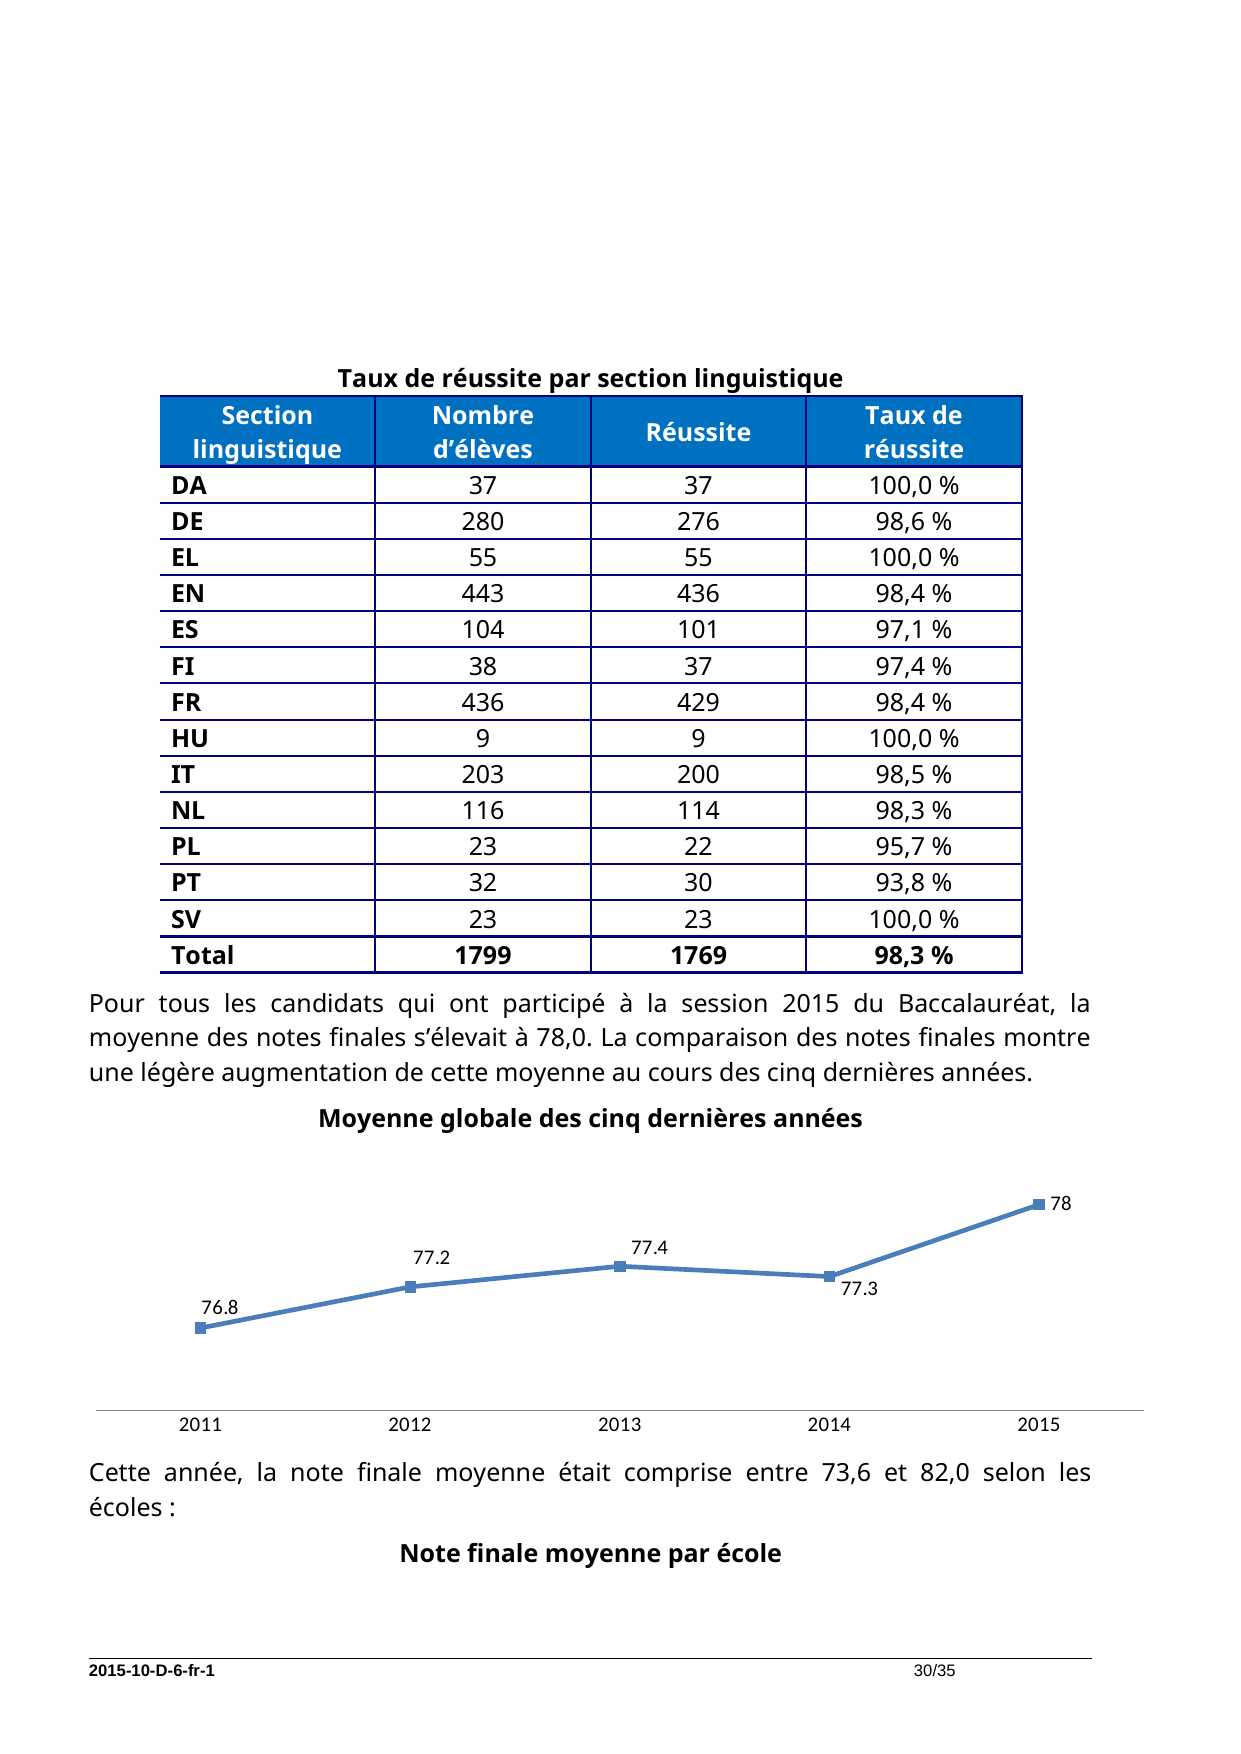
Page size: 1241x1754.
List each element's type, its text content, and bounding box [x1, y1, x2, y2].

text Pour tous les candidats qui ont participé à la session 2015 du Baccalauréat, la moyenne des notes finales s’élevait à 78,0. La comparaison des notes finales montre une légère augmentation de cette moyenne au cours des cinq dernières années. [89, 351, 1092, 1088]
table_cell Taux de réussite [807, 397, 1021, 465]
table_cell ES [160, 612, 374, 646]
table_cell 100,0 % [807, 468, 1021, 502]
table_cell 97,4 % [807, 648, 1021, 682]
table_cell 98,3 % [807, 793, 1021, 827]
table_cell FR [160, 684, 374, 718]
table_cell Nombre d’élèves [376, 397, 590, 465]
table_header Taux de réussite par section linguistique [160, 361, 1022, 395]
table_cell 22 [592, 829, 805, 863]
table_cell 98,3 % [807, 938, 1021, 971]
table_cell HU [160, 721, 374, 754]
text Cette année, la note finale moyenne était comprise entre 73,6 et 82,0 selon les écoles : [89, 1455, 1092, 1523]
table_cell DE [160, 504, 374, 538]
table_cell 104 [376, 612, 590, 646]
table_cell 429 [592, 684, 805, 718]
table_cell Total [160, 938, 374, 971]
text Moyenne globale des cinq dernières années [89, 1101, 1092, 1135]
table_cell DA [160, 468, 374, 502]
table_cell EL [160, 540, 374, 574]
table_cell EN [160, 576, 374, 610]
table_cell 38 [376, 648, 590, 682]
table_cell 203 [376, 757, 590, 791]
table_cell PT [160, 865, 374, 899]
table_cell 100,0 % [807, 721, 1021, 754]
table_cell 23 [376, 829, 590, 863]
text Note finale moyenne par école [89, 1536, 1092, 1570]
table_cell 276 [592, 504, 805, 538]
table_cell 23 [592, 901, 805, 935]
table_cell 32 [376, 865, 590, 899]
table_cell 280 [376, 504, 590, 538]
table_cell IT [160, 757, 374, 791]
table_cell 97,1 % [807, 612, 1021, 646]
table_cell 114 [592, 793, 805, 827]
table_cell 55 [376, 540, 590, 574]
table_cell Section linguistique [160, 397, 374, 465]
table_cell 9 [376, 721, 590, 754]
table_cell 101 [592, 612, 805, 646]
table_cell 436 [376, 684, 590, 718]
table_cell PL [160, 829, 374, 863]
table_cell 100,0 % [807, 901, 1021, 935]
table_cell 9 [592, 721, 805, 754]
table_cell FI [160, 648, 374, 682]
table_cell SV [160, 901, 374, 935]
table_cell 1769 [592, 938, 805, 971]
table_cell 98,4 % [807, 684, 1021, 718]
table_cell 200 [592, 757, 805, 791]
table_cell 93,8 % [807, 865, 1021, 899]
table_cell 37 [376, 468, 590, 502]
table_cell 443 [376, 576, 590, 610]
table_cell NL [160, 793, 374, 827]
table_cell 37 [592, 648, 805, 682]
table_cell 100,0 % [807, 540, 1021, 574]
table_cell 116 [376, 793, 590, 827]
table_cell 98,5 % [807, 757, 1021, 791]
table_cell 30 [592, 865, 805, 899]
table_cell 98,6 % [807, 504, 1021, 538]
table_cell 436 [592, 576, 805, 610]
table_cell 1799 [376, 938, 590, 971]
table_cell 23 [376, 901, 590, 935]
table_cell 95,7 % [807, 829, 1021, 863]
table_cell 55 [592, 540, 805, 574]
table_cell 98,4 % [807, 576, 1021, 610]
table_cell Réussite [592, 397, 805, 465]
table_cell 37 [592, 468, 805, 502]
